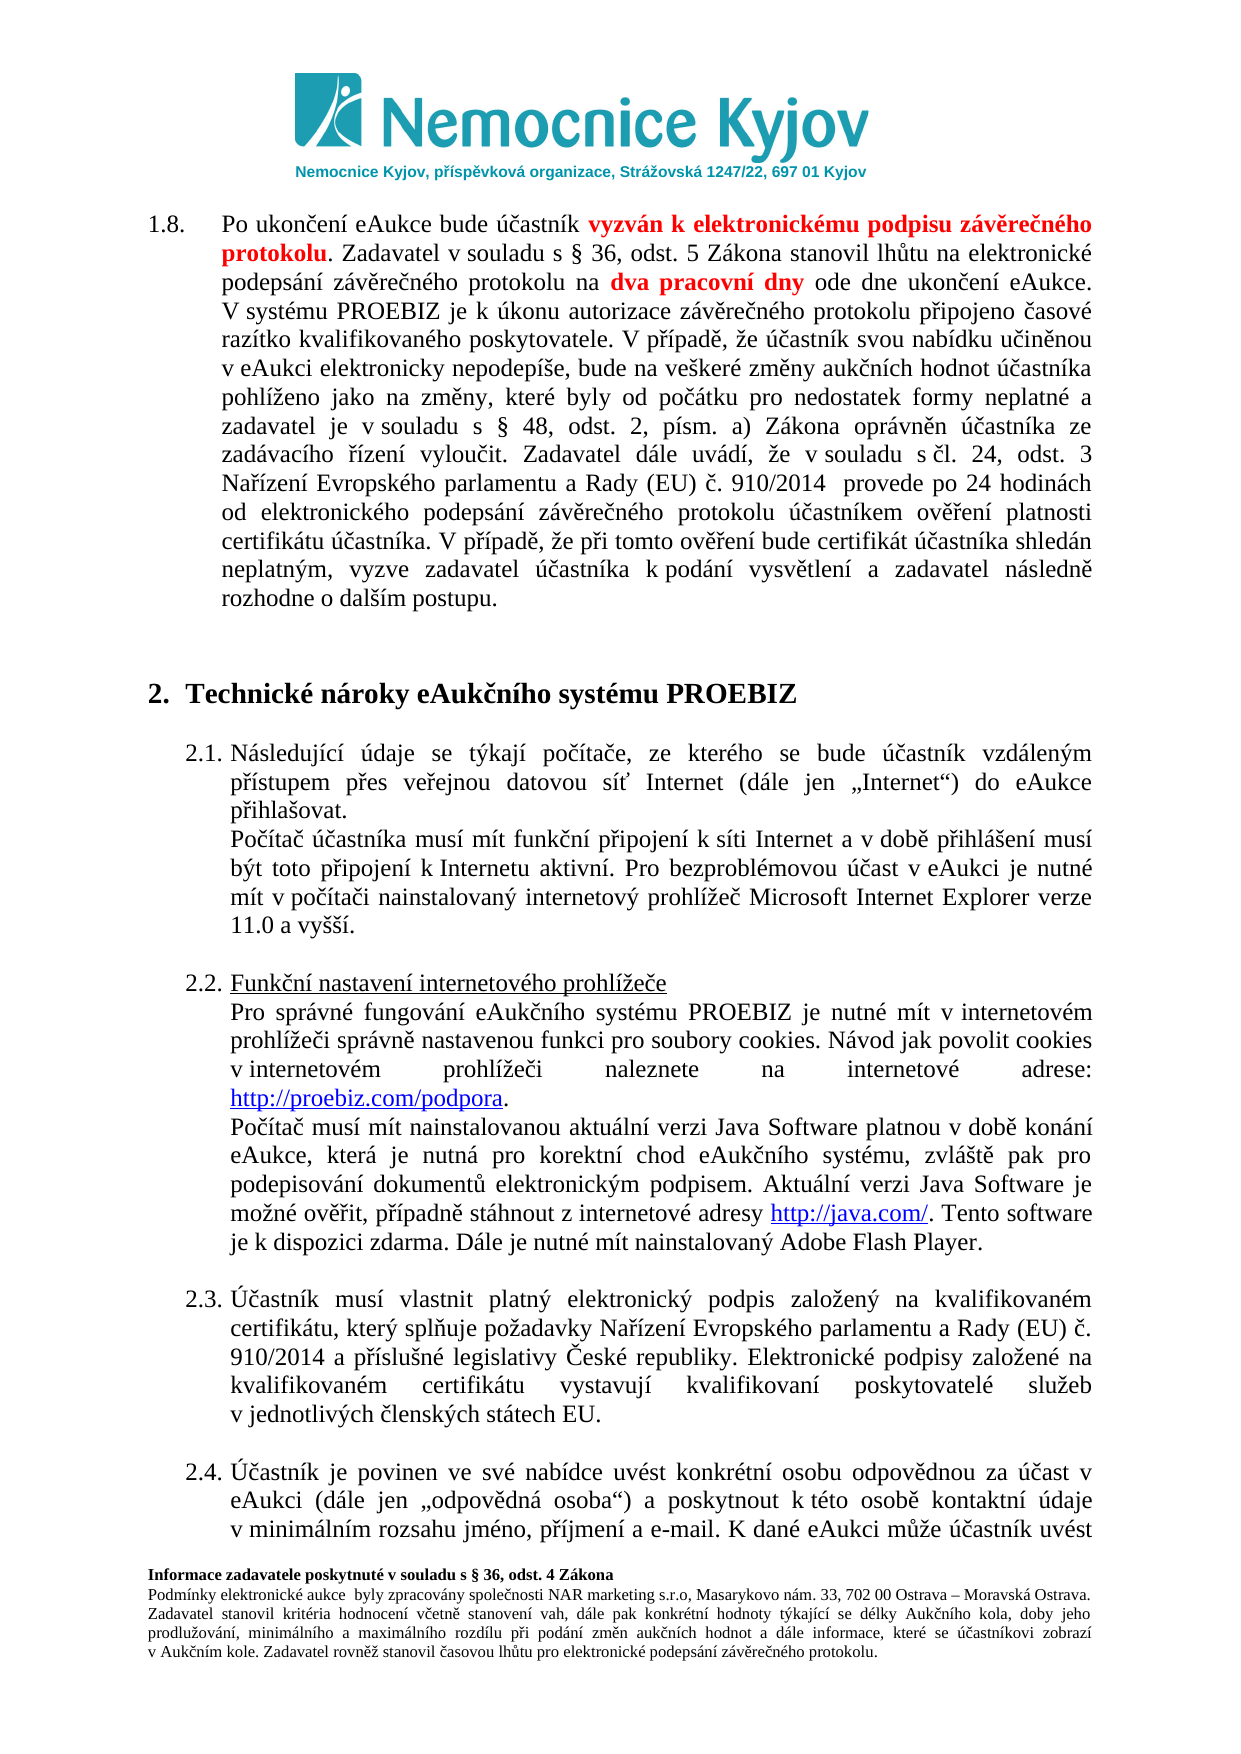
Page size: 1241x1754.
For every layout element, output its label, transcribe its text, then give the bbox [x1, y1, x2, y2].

list Po ukončení eAukce bude účastník vyzván k elektronickému podpisu závěrečného protokolu. Zadavatel v souladu s § 36, odst. 5 Zákona stanovil lhůtu na elektronické podepsání závěrečného protokolu na dva pracovní dny ode dne ukončení eAukce. V systému PROEBIZ je k úkonu autorizace závěrečného protokolu připojeno časové razítko kvalifikovaného poskytovatele. V případě, že účastník svou nabídku učiněnou v eAukci elektronicky nepodepíše, bude na veškeré změny aukčních hodnot účastníka pohlíženo jako na změny, které byly od počátku pro nedostatek formy neplatné a zadavatel je v souladu s § 48, odst. 2, písm. a) Zákona oprávněn účastníka ze zadávacího řízení vyloučit. Zadavatel dále uvádí, že v souladu s čl. 24, odst. 3 Nařízení Evropského parlamentu a Rady (EU) č. 910/2014 provede po 24 hodinách od elektronického podepsání závěrečného protokolu účastníkem ověření platnosti certifikátu účastníka. V případě, že při tomto ověření bude certifikát účastníka shledán neplatným, vyzve zadavatel účastníka k podání vysvětlení a zadavatel následně rozhodne o dalším postupu. [148, 209, 1093, 612]
text Počítač musí mít nainstalovanou aktuální verzi Java Software platnou v době konání eAukce, která je nutná pro korektní chod eAukčního systému, zvláště pak pro podepisování dokumentů elektronickým podpisem. Aktuální verzi Java Software je možné ověřit, případně stáhnout z internetové adresy http://java.com/. Tento software je k dispozici zdarma. Dále je nutné mít nainstalovaný Adobe Flash Player. [230, 1112, 1093, 1256]
text Počítač účastníka musí mít funkční připojení k síti Internet a v době přihlášení musí být toto připojení k Internetu aktivní. Pro bezproblémovou účast v eAukci je nutné mít v počítači nainstalovaný internetový prohlížeč Microsoft Internet Explorer verze 11.0 a vyšší. [230, 824, 1093, 939]
list Technické nároky eAukčního systému PROEBIZ [148, 676, 1093, 709]
list Následující údaje se týkají počítače, ze kterého se bude účastník vzdáleným přístupem přes veřejnou datovou síť Internet (dále jen „Internet“) do eAukce přihlašovat. [185, 738, 1093, 824]
text Pro správné fungování eAukčního systému PROEBIZ je nutné mít v internetovém prohlížeči správně nastavenou funkci pro soubory cookies. Návod jak povolit cookies v internetovém prohlížeči naleznete na internetové adrese: http://proebiz.com/podpora. [230, 997, 1093, 1112]
picture [295, 73, 869, 163]
list Funkční nastavení internetového prohlížeče [185, 968, 1093, 997]
list Účastník musí vlastnit platný elektronický podpis založený na kvalifikovaném certifikátu, který splňuje požadavky Nařízení Evropského parlamentu a Rady (EU) č. 910/2014 a příslušné legislativy České republiky. Elektronické podpisy založené na kvalifikovaném certifikátu vystavují kvalifikovaní poskytovatelé služeb v jednotlivých členských státech EU. [185, 1284, 1093, 1428]
